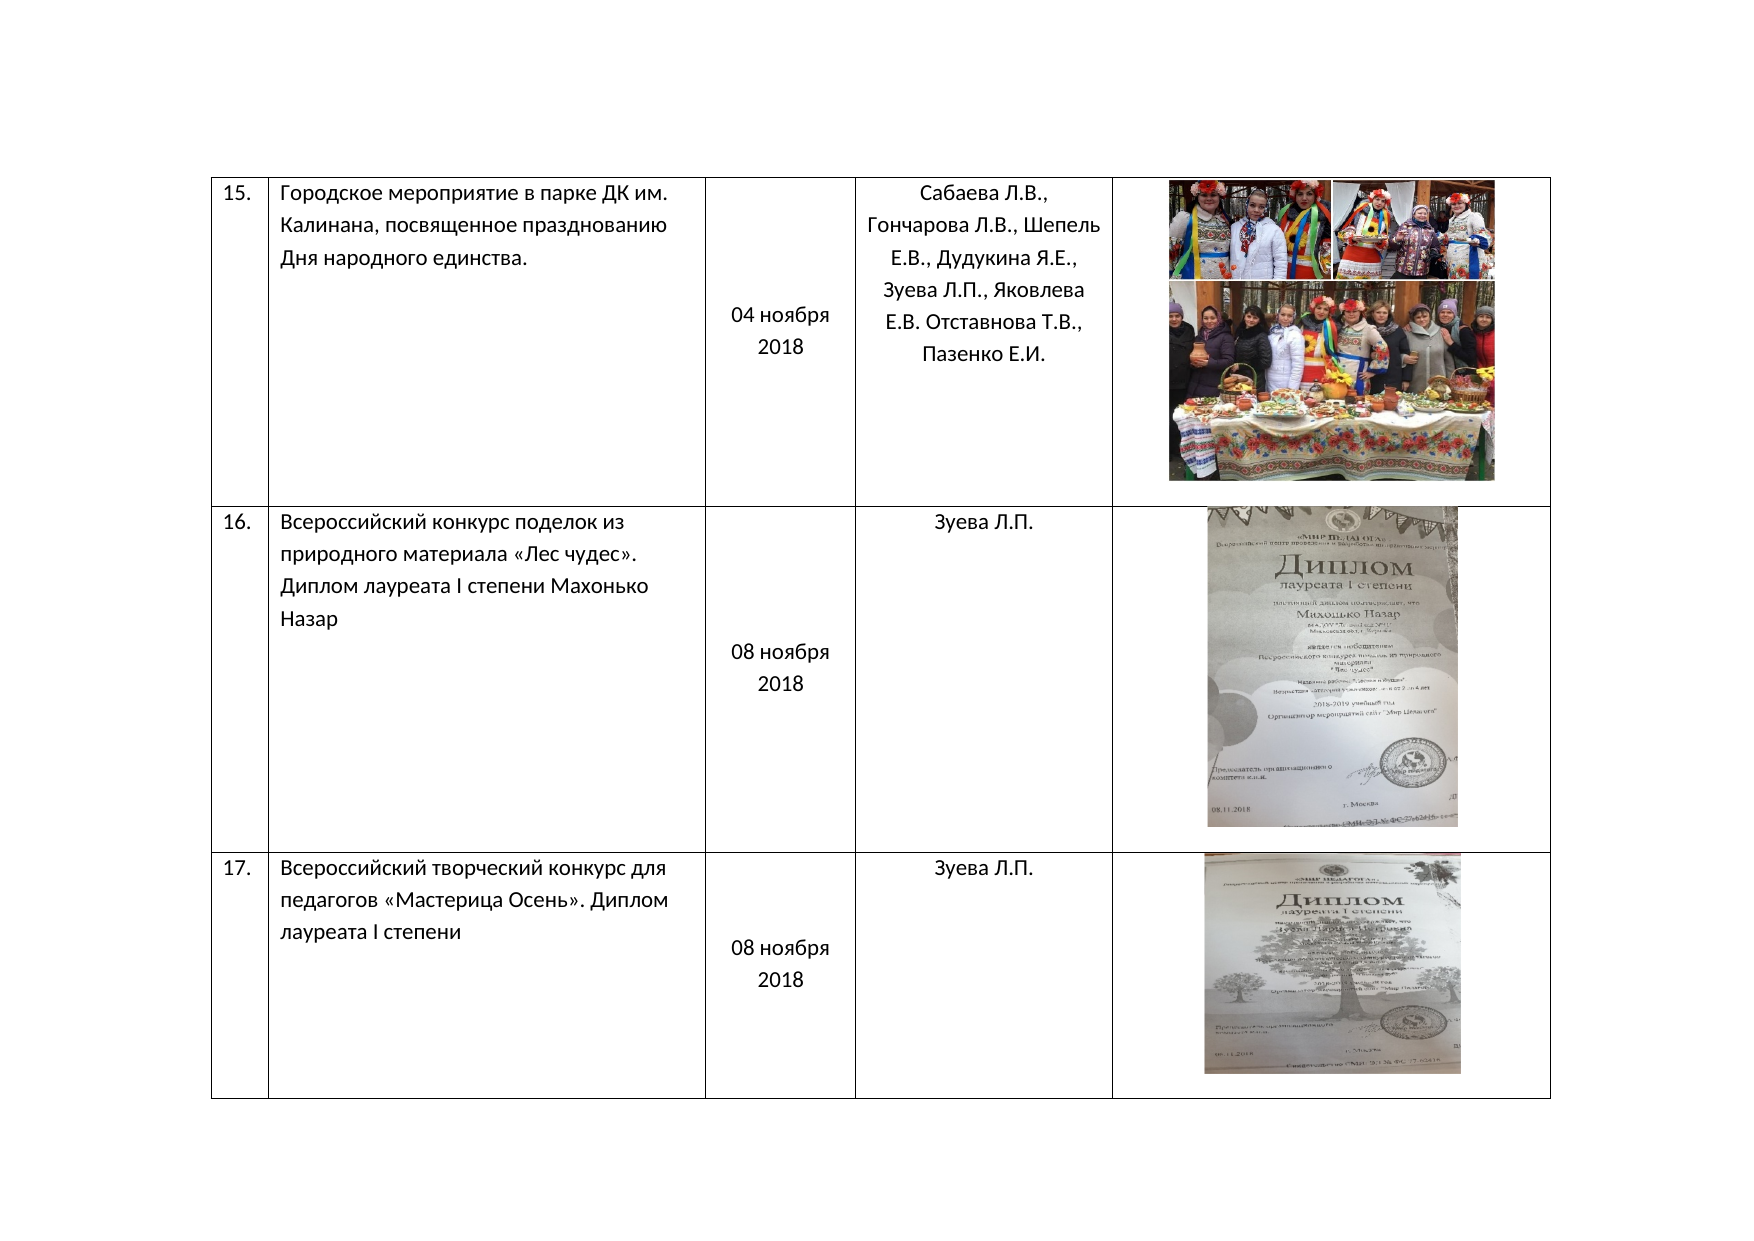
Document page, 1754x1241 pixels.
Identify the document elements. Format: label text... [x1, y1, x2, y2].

table_cell Всероссийский творческий конкурс для педагогов «Мастерица Осень». Диплом лауреата I степени [269, 853, 705, 1098]
table_cell 15. [212, 178, 268, 506]
table_cell 04 ноября 2018 [706, 178, 855, 506]
table_cell [1113, 853, 1550, 1098]
table_cell Зуева Л.П. [856, 507, 1112, 852]
table_cell 08 ноября 2018 [706, 507, 855, 852]
table_cell Сабаева Л.В., Гончарова Л.В., Шепель Е.В., Дудукина Я.Е., Зуева Л.П., Яковлева Е.В. Отставнова Т.В., Пазенко Е.И. [856, 178, 1112, 506]
table_cell Всероссийский конкурс поделок из природного материала «Лес чудес». Диплом лауреата I степени Махонько Назар [269, 507, 705, 852]
table_cell Зуева Л.П. [856, 853, 1112, 1098]
table_cell 08 ноября 2018 [706, 853, 855, 1098]
picture [1208, 507, 1458, 827]
table_cell 16. [212, 507, 268, 852]
table_cell [1113, 507, 1550, 852]
table_cell 17. [212, 853, 268, 1098]
picture [1205, 854, 1461, 1074]
picture [1167, 178, 1496, 482]
table_cell [1113, 178, 1550, 506]
table_cell Городское мероприятие в парке ДК им. Калинана, посвященное празднованию Дня народного единства. [269, 178, 705, 506]
